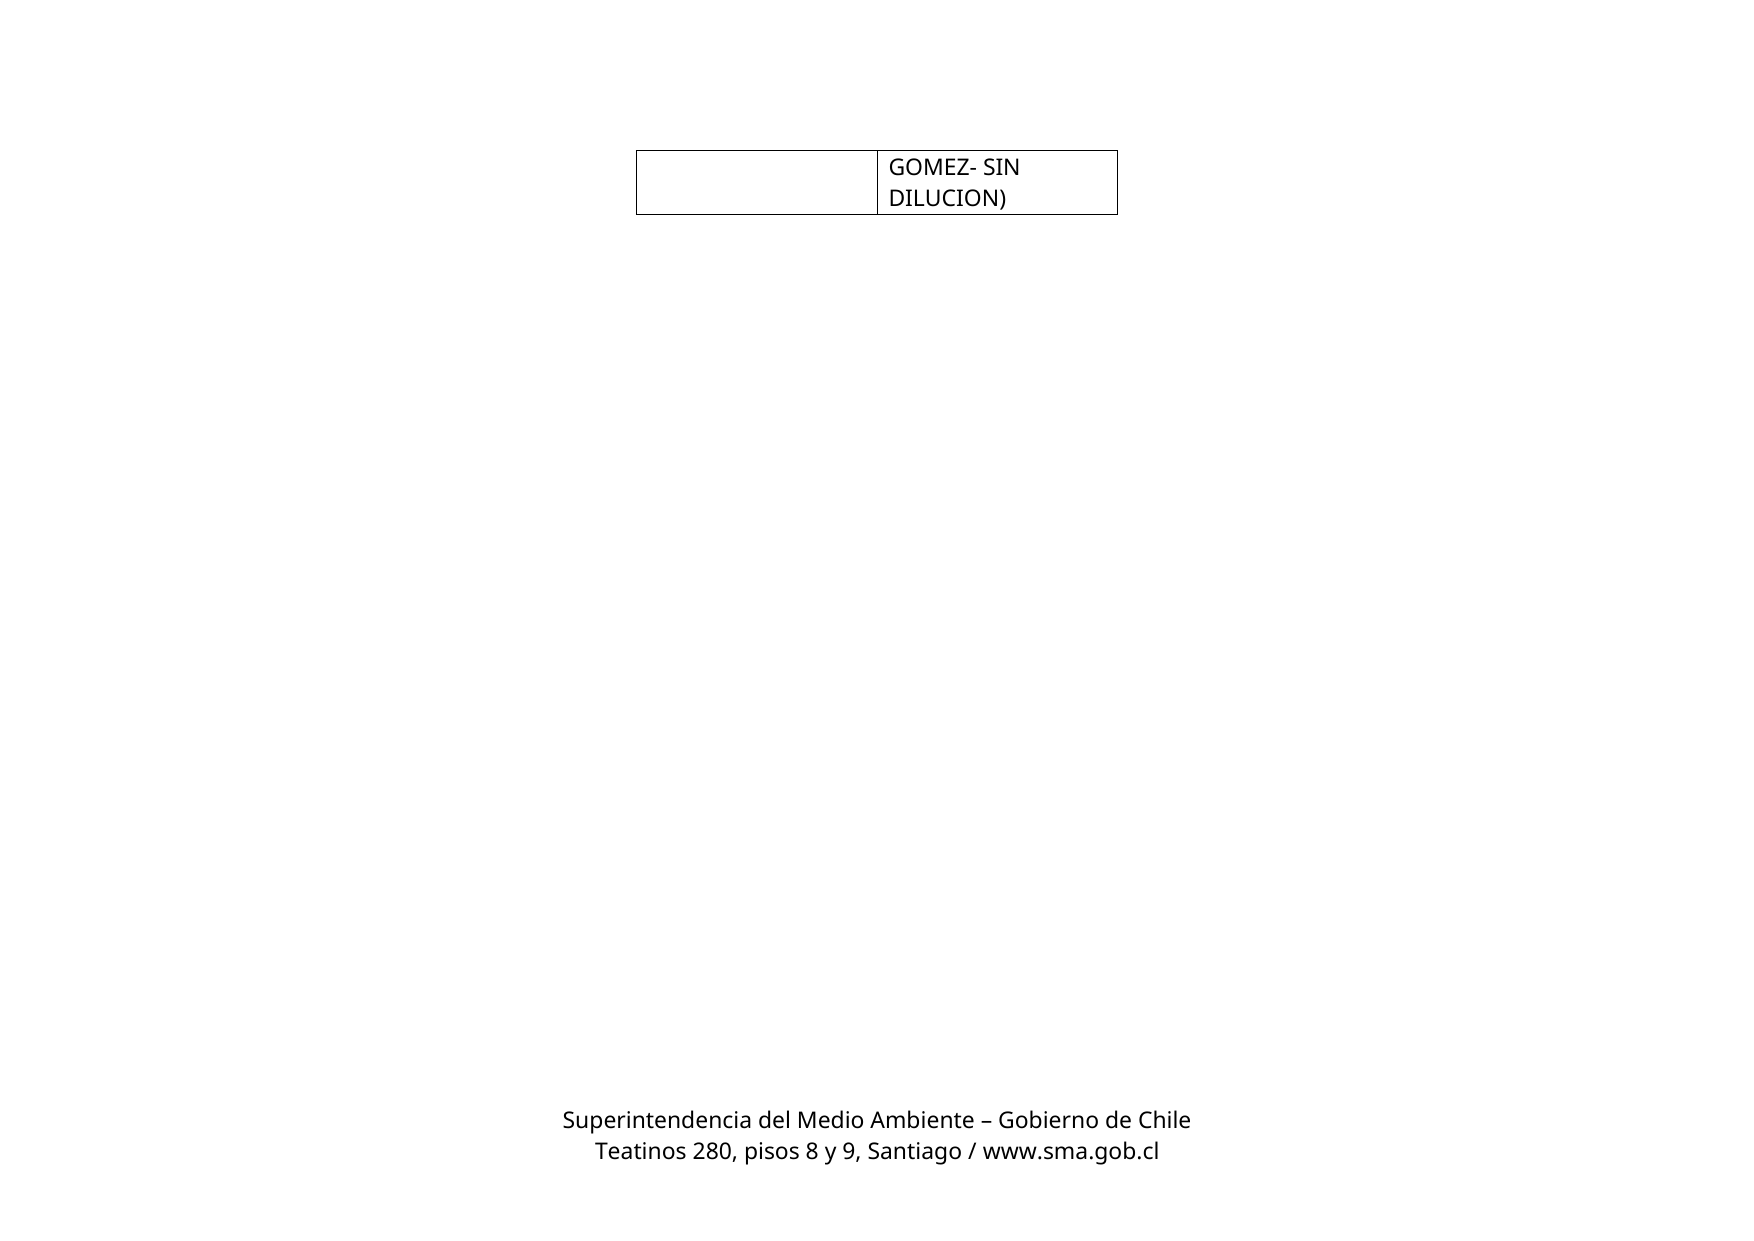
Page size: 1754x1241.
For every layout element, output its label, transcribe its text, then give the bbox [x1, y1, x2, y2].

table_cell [878, 151, 1117, 213]
table_cell 2 [637, 151, 877, 213]
